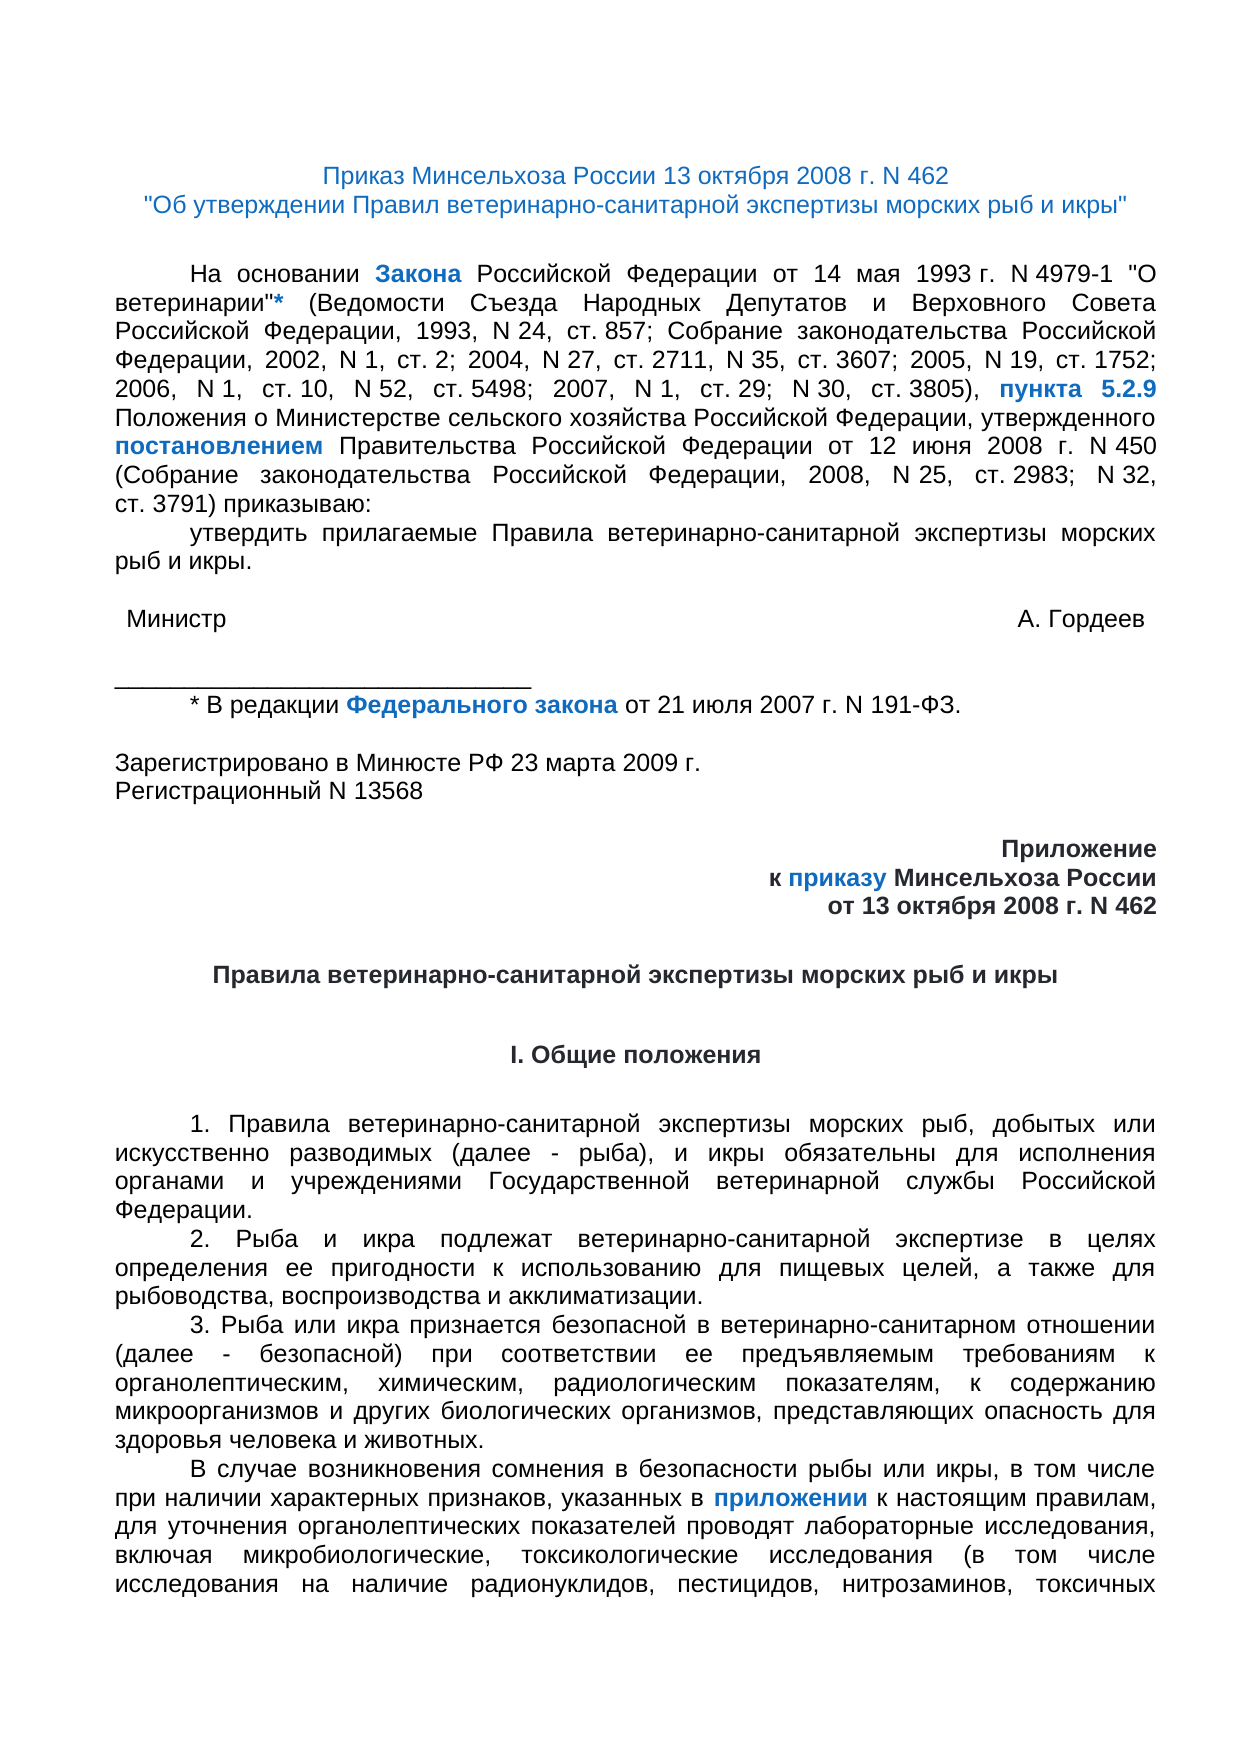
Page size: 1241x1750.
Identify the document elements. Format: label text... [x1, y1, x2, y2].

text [114, 1454, 1157, 1597]
text * В редакции Федерального закона от 21 июля 2007 г. N 191-ФЗ. [114, 690, 1157, 719]
text Регистрационный N 13568 [114, 776, 1157, 805]
subtitle I. Общие положения [114, 1040, 1157, 1069]
text Зарегистрировано в Минюсте РФ 23 марта 2009 г. [114, 747, 1157, 776]
text На основании Закона Российской Федерации от 14 мая 1993 г. N 4979-1 "О ветеринарии"* (Ведомости Съезда Народных Депутатов и Верховного Совета Российской Федерации, 1993, N 24, ст. 857; Собрание законодательства Российской Федерации, 2002, N 1, ст. 2; 2004, N 27, ст. 2711, N 35, ст. 3607; 2005, N 19, ст. 1752; 2006, N 1, ст. 10, N 52, ст. 5498; 2007, N 1, ст. 29; N 30, ст. 3805), пункта 5.2.9 Положения о Министерстве сельского хозяйства Российской Федерации, утвержденного постановлением Правительства Российской Федерации от 12 июня 2008 г. N 450 (Собрание законодательства Российской Федерации, 2008, N 25, ст. 2983; N 32, ст. 3791) приказываю: [114, 259, 1157, 517]
text ______________________________ [114, 661, 1157, 690]
subtitle Правила ветеринарно-санитарной экспертизы морских рыб и икры [114, 960, 1157, 989]
text Приложение к приказу Минсельхоза России от 13 октября 2008 г. N 462 [114, 834, 1157, 920]
text 1. Правила ветеринарно-санитарной экспертизы морских рыб, добытых или искусственно разводимых (далее - рыба), и икры обязательны для исполнения органами и учреждениями Государственной ветеринарной службы Российской Федерации. [114, 1109, 1157, 1224]
text утвердить прилагаемые Правила ветеринарно-санитарной экспертизы морских рыб и икры. [114, 517, 1157, 575]
table_header Министр [115, 604, 809, 632]
text 3. Рыба или икра признается безопасной в ветеринарно-санитарном отношении (далее - безопасной) при соответствии ее предъявляемым требованиям к органолептическим, химическим, радиологическим показателям, к содержанию микроорганизмов и других биологических организмов, представляющих опасность для здоровья человека и животных. [114, 1310, 1157, 1454]
subtitle Приказ Минсельхоза России 13 октября 2008 г. N 462 "Об утверждении Правил ветеринарно-санитарной экспертизы морских рыб и икры" [114, 161, 1157, 219]
text 2. Рыба и икра подлежат ветеринарно-санитарной экспертизе в целях определения ее пригодности к использованию для пищевых целей, а также для рыбоводства, воспроизводства и акклиматизации. [114, 1224, 1157, 1310]
table_header А. Гордеев [809, 604, 1156, 632]
